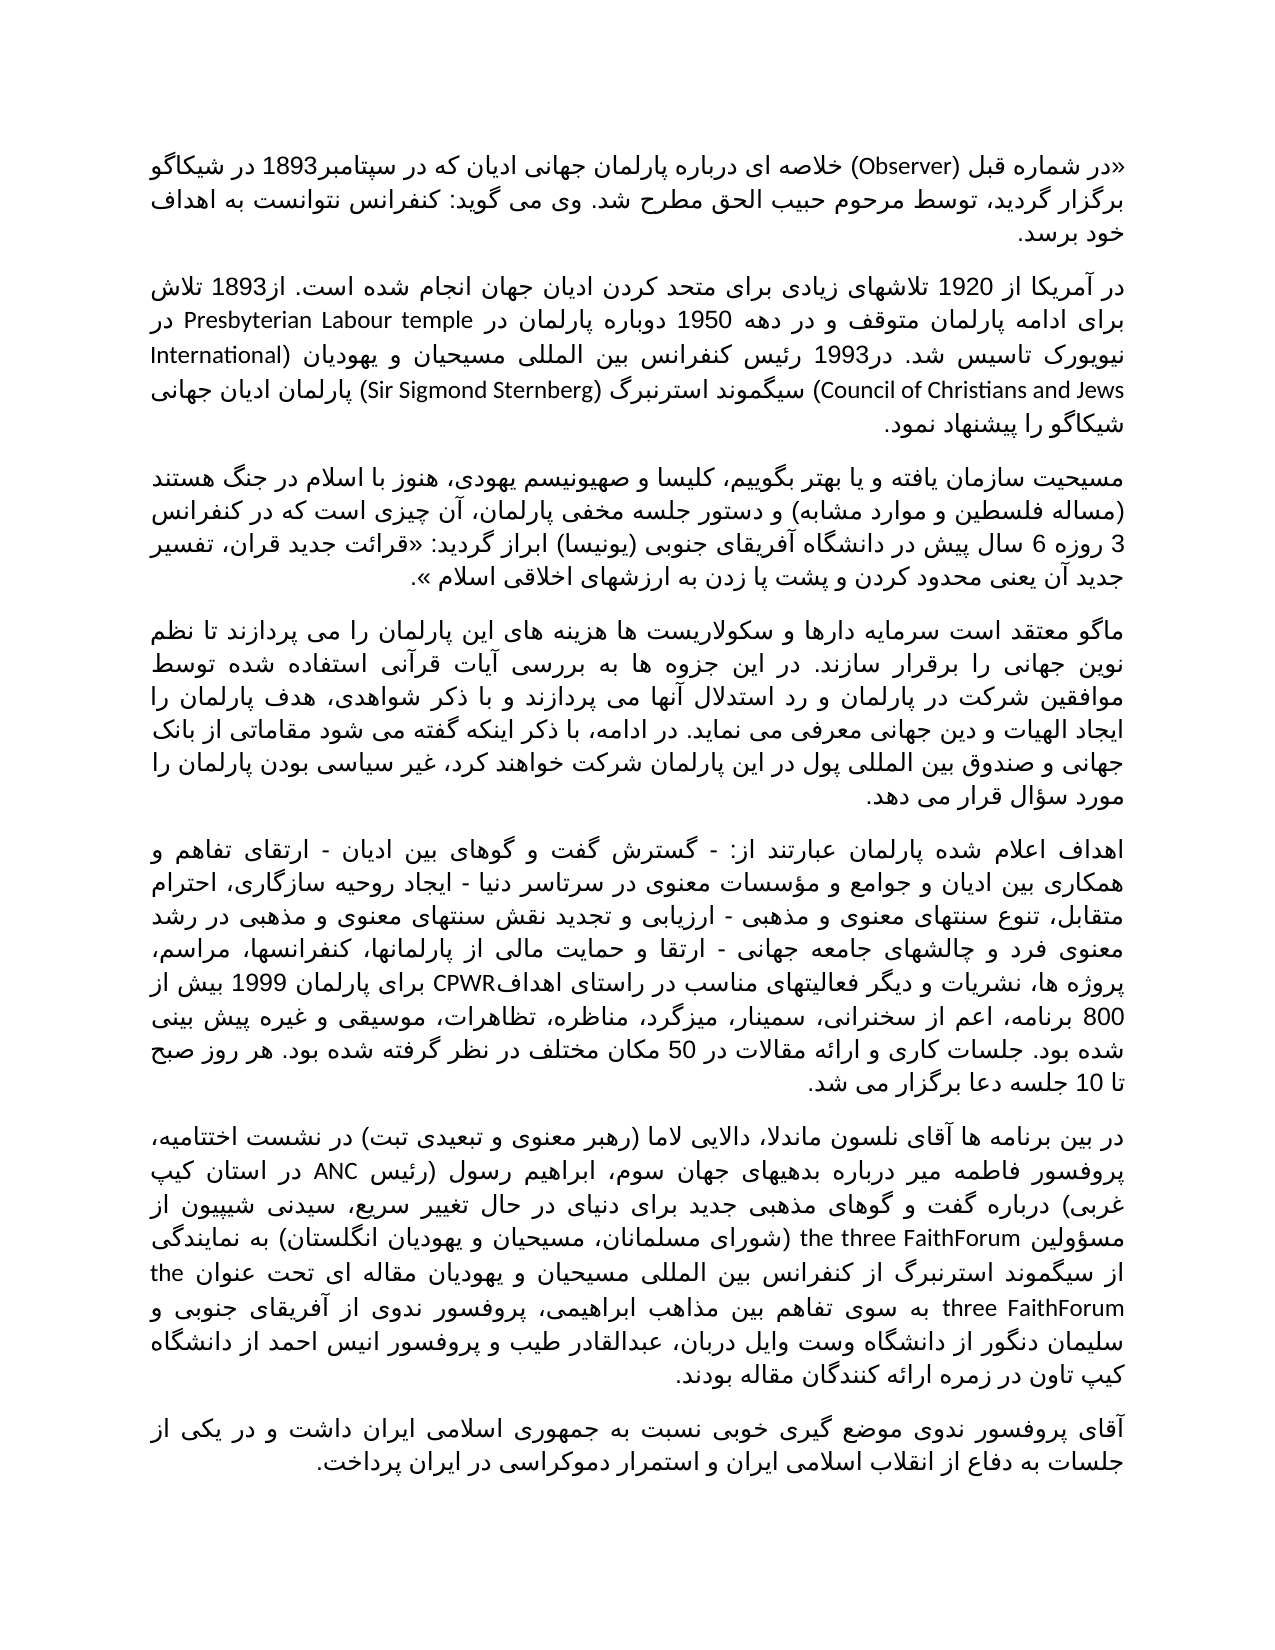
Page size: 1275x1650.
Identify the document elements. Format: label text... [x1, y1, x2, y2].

text ماگو معتقد است سرمایه دارها و سکولاریست ها هزینه های این پارلمان را می پردازند تا نظم نوین جهانی را برقرار سازند. در این جزوه ها به بررسی آیات قرآنی استفاده شده توسط موافقین شرکت در پارلمان و رد استدلال آنها می پردازند و با ذکر شواهدی، هدف پارلمان را ایجاد الهیات و دین جهانی معرفی می نماید. در ادامه، با ذکر اینکه گفته می شود مقاماتی از بانک جهانی و صندوق بین المللی پول در این پارلمان شرکت خواهند کرد، غیر سیاسی بودن پارلمان را مورد سؤال قرار می دهد. [150, 616, 1125, 810]
text در آمریکا از 1920 تلاشهای زیادی برای متحد کردن ادیان جهان انجام شده است. از1893 تلاش برای ادامه پارلمان متوقف و در دهه 1950 دوباره پارلمان در Presbyterian Labour temple در نیویورک تاسیس شد. در1993 رئیس کنفرانس بین المللی مسیحیان و یهودیان (International Council of Christians and Jews) سیگموند استرنبرگ (Sir Sigmond Sternberg) پارلمان ادیان جهانی شیکاگو را پیشنهاد نمود. [150, 272, 1125, 438]
text اهداف اعلام شده پارلمان عبارتند از: - گسترش گفت و گوهای بین ادیان - ارتقای تفاهم و همکاری بین ادیان و جوامع و مؤسسات معنوی در سرتاسر دنیا - ایجاد روحیه سازگاری، احترام متقابل، تنوع سنتهای معنوی و مذهبی - ارزیابی و تجدید نقش سنتهای معنوی و مذهبی در رشد معنوی فرد و چالشهای جامعه جهانی - ارتقا و حمایت مالی از پارلمانها، کنفرانسها، مراسم، پروژه ها، نشریات و دیگر فعالیتهای مناسب در راستای اهدافCPWR برای پارلمان 1999 بیش از 800 برنامه، اعم از سخنرانی، سمینار، میزگرد، مناظره، تظاهرات، موسیقی و غیره پیش بینی شده بود. جلسات کاری و ارائه مقالات در 50 مکان مختلف در نظر گرفته شده بود. هر روز صبح تا 10 جلسه دعا برگزار می شد. [150, 835, 1125, 1097]
text مسیحیت سازمان یافته و یا بهتر بگوییم، کلیسا و صهیونیسم یهودی، هنوز با اسلام در جنگ هستند (مساله فلسطین و موارد مشابه) و دستور جلسه مخفی پارلمان، آن چیزی است که در کنفرانس 3 روزه 6 سال پیش در دانشگاه آفریقای جنوبی (یونیسا) ابراز گردید: «قرائت جدید قران، تفسیر جدید آن یعنی محدود کردن و پشت پا زدن به ارزشهای اخلاقی اسلام ». [150, 463, 1125, 591]
text در بین برنامه ها آقای نلسون ماندلا، دالایی لاما (رهبر معنوی و تبعیدی تبت) در نشست اختتامیه، پروفسور فاطمه میر درباره بدهیهای جهان سوم، ابراهیم رسول (رئیس ANC در استان کیپ غربی) درباره گفت و گوهای مذهبی جدید برای دنیای در حال تغییر سریع، سیدنی شیپیون از مسؤولین the three FaithForum (شورای مسلمانان، مسیحیان و یهودیان انگلستان) به نمایندگی از سیگموند استرنبرگ از کنفرانس بین المللی مسیحیان و یهودیان مقاله ای تحت عنوان the three FaithForum به سوی تفاهم بین مذاهب ابراهیمی، پروفسور ندوی از آفریقای جنوبی و سلیمان دنگور از دانشگاه وست وایل دربان، عبدالقادر طیب و پروفسور انیس احمد از دانشگاه کیپ تاون در زمره ارائه کنندگان مقاله بودند. [150, 1122, 1125, 1389]
text آقای پروفسور ندوی موضع گیری خوبی نسبت به جمهوری اسلامی ایران داشت و در یکی از جلسات به دفاع از انقلاب اسلامی ایران و استمرار دموکراسی در ایران پرداخت. [150, 1414, 1125, 1476]
text «در شماره قبل (Observer) خلاصه ای درباره پارلمان جهانی ادیان که در سپتامبر1893 در شیکاگو برگزار گردید، توسط مرحوم حبیب الحق مطرح شد. وی می گوید: کنفرانس نتوانست به اهداف خود برسد. [150, 150, 1125, 247]
